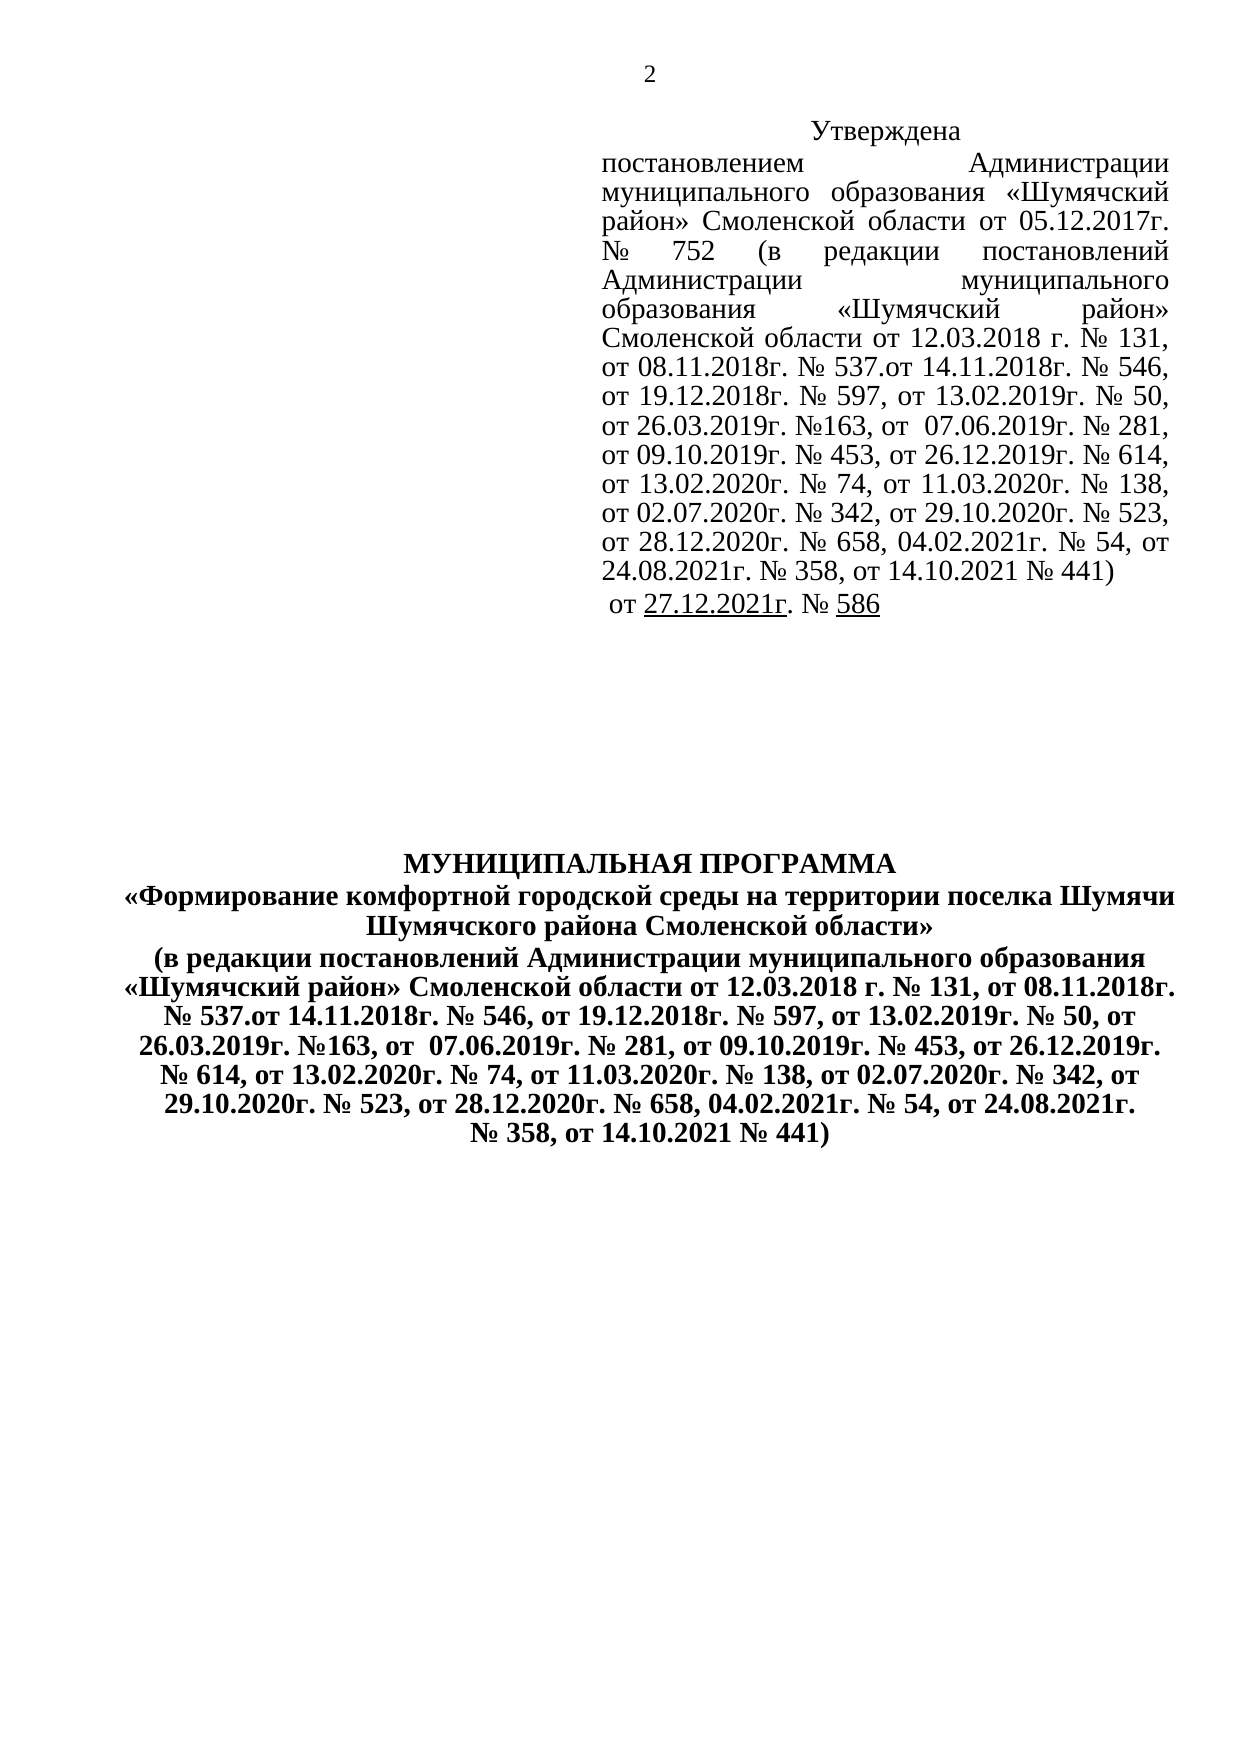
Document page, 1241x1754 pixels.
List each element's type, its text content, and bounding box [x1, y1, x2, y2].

text (в редакции постановлений Администрации муниципального образования «Шумячский район» Смоленской области от 12.03.2018 г. № 131, от 08.11.2018г. № 537.от 14.11.2018г. № 546, от 19.12.2018г. № 597, от 13.02.2019г. № 50, от 26.03.2019г. №163, от 07.06.2019г. № 281, от 09.10.2019г. № 453, от 26.12.2019г. № 614, от 13.02.2020г. № 74, от 11.03.2020г. № 138, от 02.07.2020г. № 342, от 29.10.2020г. № 523, от 28.12.2020г. № 658, 04.02.2021г. № 54, от 24.08.2021г. № 358, от 14.10.2021 № 441) [118, 944, 1181, 1148]
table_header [590, 117, 1181, 622]
text МУНИЦИПАЛЬНАЯ ПРОГРАММА [118, 850, 1181, 879]
text «Формирование комфортной городской среды на территории поселка Шумячи Шумячского района Смоленской области» [118, 882, 1181, 941]
